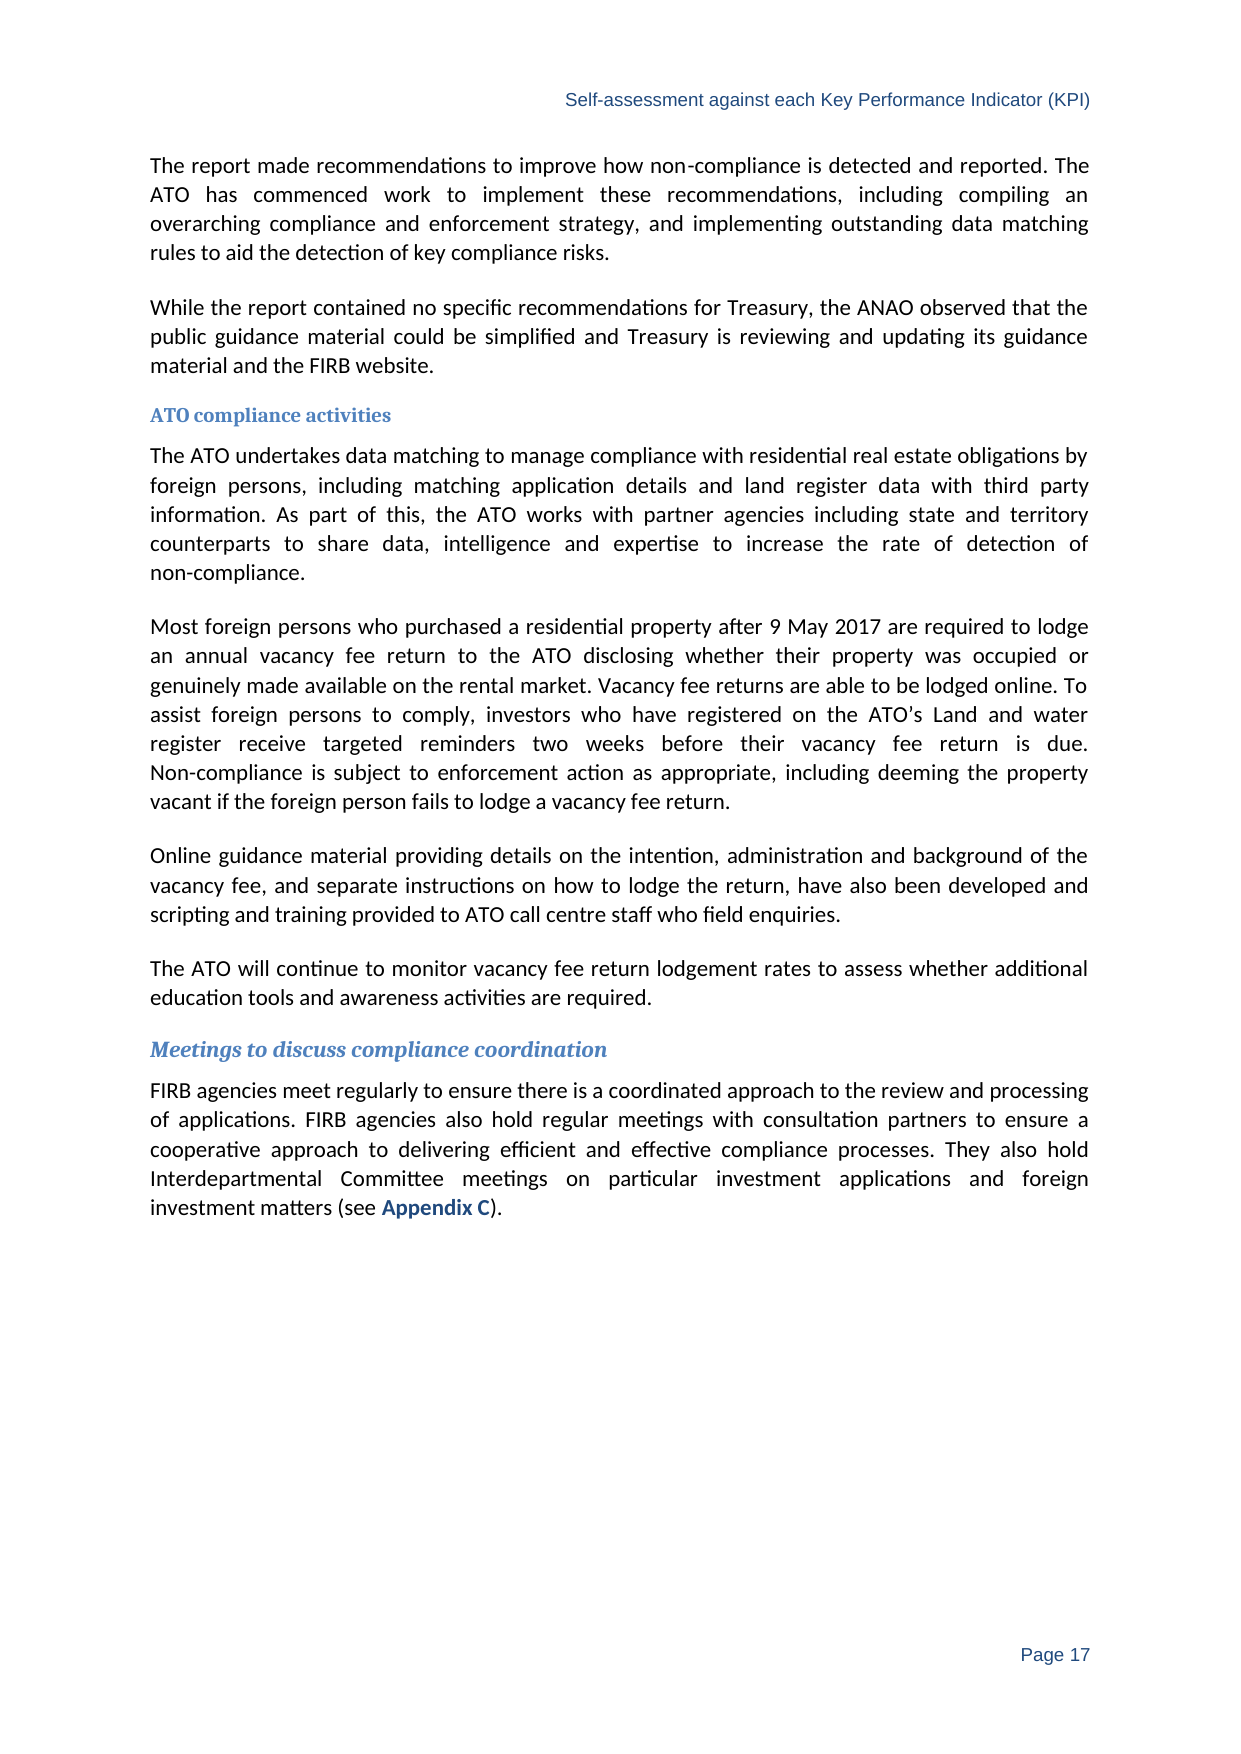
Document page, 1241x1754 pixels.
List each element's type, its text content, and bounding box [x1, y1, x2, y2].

text Most foreign persons who purchased a residential property after 9 May 2017 are required to lodge an annual vacancy fee return to the ATO disclosing whether their property was occupied or genuinely made available on the rental market. Vacancy fee returns are able to be lodged online. To assist foreign persons to comply, investors who have registered on the ATO’s Land and water register receive targeted reminders two weeks before their vacancy fee return is due. Non-compliance is subject to enforcement action as appropriate, including deeming the property vacant if the foreign person fails to lodge a vacancy fee return. [150, 611, 1090, 816]
subtitle Meetings to discuss compliance coordination [150, 1036, 1090, 1063]
text While the report contained no specific recommendations for Treasury, the ANAO observed that the public guidance material could be simplified and Treasury is reviewing and updating its guidance material and the FIRB website. [150, 292, 1090, 379]
text FIRB agencies meet regularly to ensure there is a coordinated approach to the review and processing of applications. FIRB agencies also hold regular meetings with consultation partners to ensure a cooperative approach to delivering efficient and effective compliance processes. They also hold Interdepartmental Committee meetings on particular investment applications and foreign investment matters (see Appendix C). [150, 1075, 1090, 1221]
subtitle ATO compliance activities [150, 404, 1090, 428]
text The ATO undertakes data matching to manage compliance with residential real estate obligations by foreign persons, including matching application details and land register data with third party information. As part of this, the ATO works with partner agencies including state and territory counterparts to share data, intelligence and expertise to increase the rate of detection of non-compliance. [150, 441, 1090, 586]
text The report made recommendations to improve how non-compliance is detected and reported. The ATO has commenced work to implement these recommendations, including compiling an overarching compliance and enforcement strategy, and implementing outstanding data matching rules to aid the detection of key compliance risks. [150, 150, 1090, 267]
text The ATO will continue to monitor vacancy fee return lodgement rates to assess whether additional education tools and awareness activities are required. [150, 953, 1090, 1011]
text Online guidance material providing details on the intention, administration and background of the vacancy fee, and separate instructions on how to lodge the return, have also been developed and scripting and training provided to ATO call centre staff who field enquiries. [150, 841, 1090, 928]
